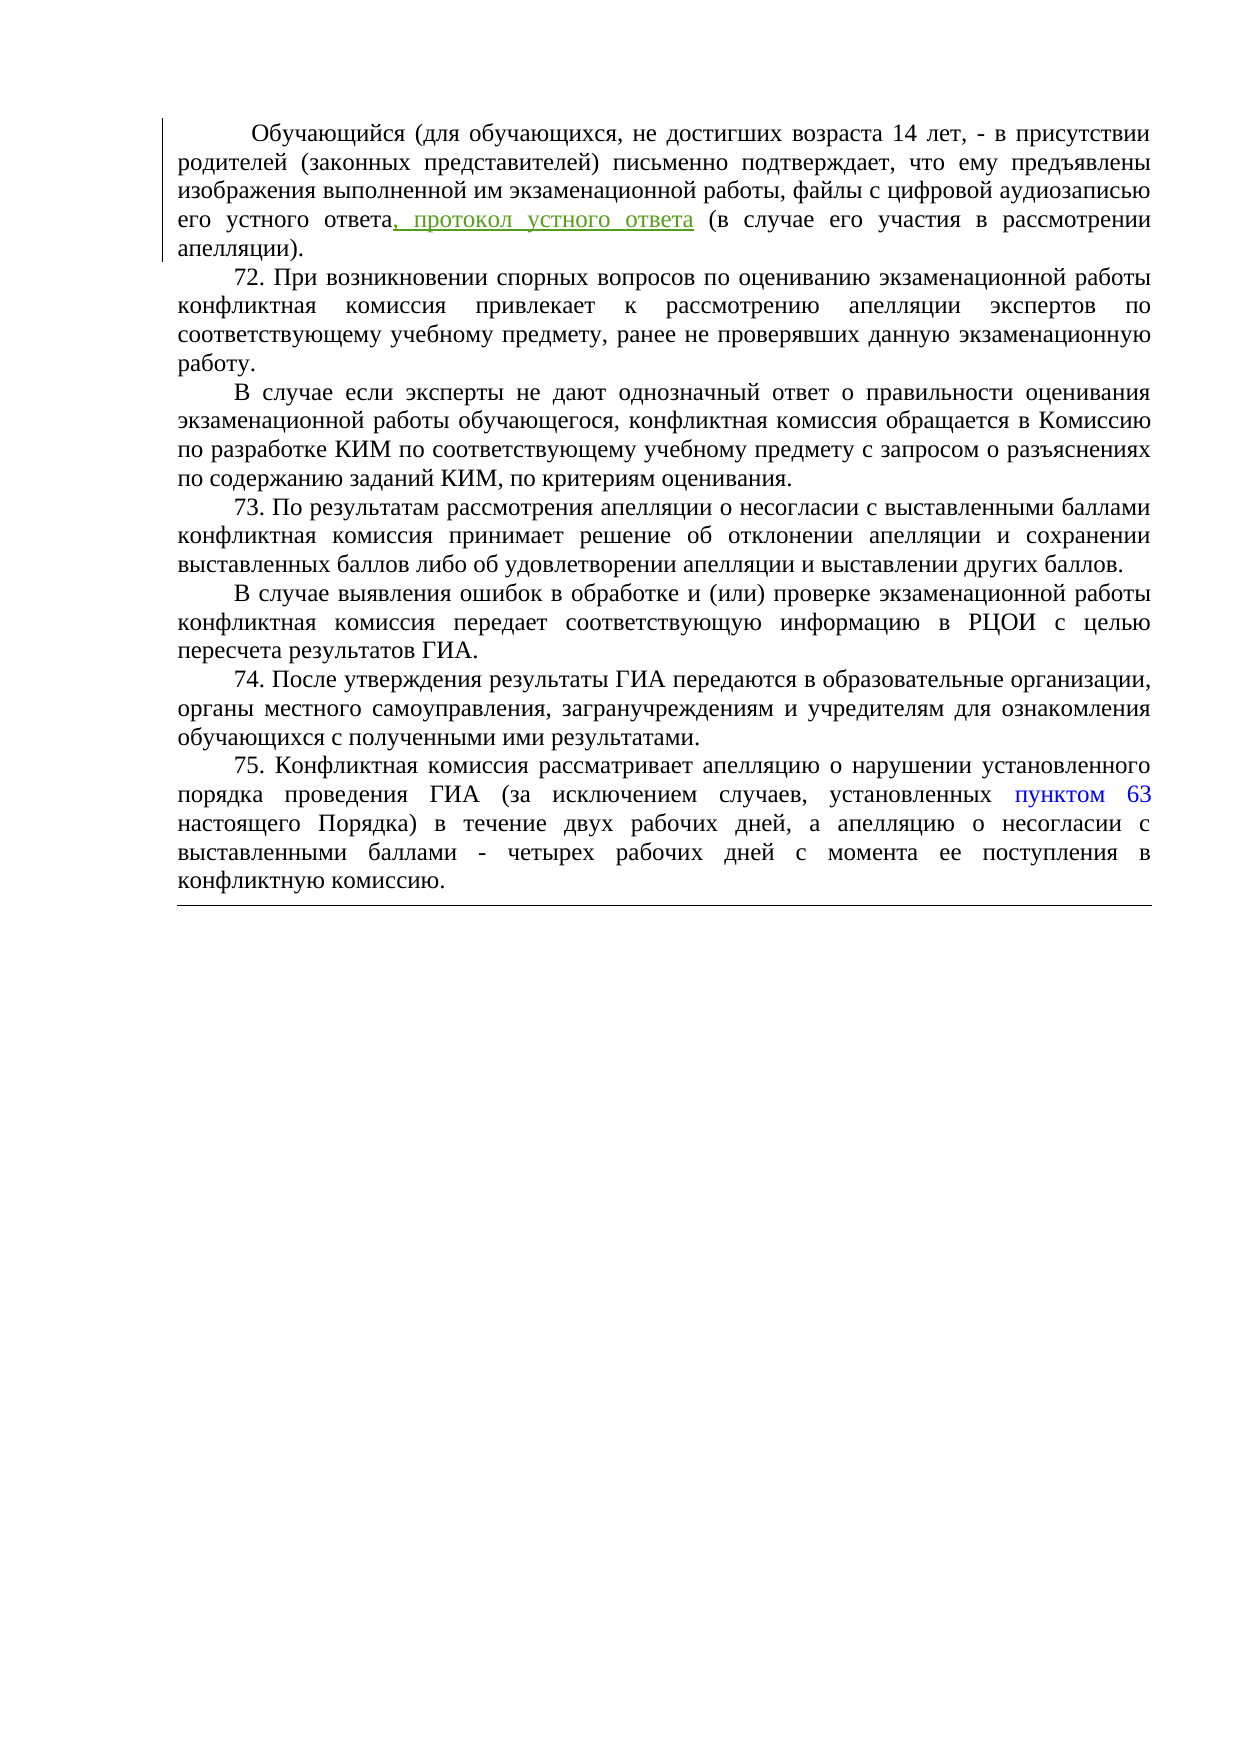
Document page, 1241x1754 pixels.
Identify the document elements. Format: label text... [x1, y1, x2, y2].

text 74. После утверждения результаты ГИА передаются в образовательные организации, органы местного самоуправления, загранучреждениям и учредителям для ознакомления обучающихся с полученными ими результатами. [177, 664, 1152, 751]
text В случае выявления ошибок в обработке и (или) проверке экзаменационной работы конфликтная комиссия передает соответствующую информацию в РЦОИ с целью пересчета результатов ГИА. [177, 578, 1152, 664]
text 72. При возникновении спорных вопросов по оцениванию экзаменационной работы конфликтная комиссия привлекает к рассмотрению апелляции экспертов по соответствующему учебному предмету, ранее не проверявших данную экзаменационную работу. [177, 262, 1152, 377]
text Обучающийся (для обучающихся, не достигших возраста 14 лет, - в присутствии родителей (законных представителей) письменно подтверждает, что ему предъявлены изображения выполненной им экзаменационной работы, файлы с цифровой аудиозаписью его устного ответа (в случае его участия в рассмотрении апелляции). [177, 118, 1152, 262]
text 75. Конфликтная комиссия рассматривает апелляцию о нарушении установленного порядка проведения ГИА (за исключением случаев, установленных пунктом 63 настоящего Порядка) в течение двух рабочих дней, а апелляцию о несогласии с выставленными баллами - четырех рабочих дней с момента ее поступления в конфликтную комиссию. [177, 751, 1152, 894]
text В случае если эксперты не дают однозначный ответ о правильности оценивания экзаменационной работы обучающегося, конфликтная комиссия обращается в Комиссию по разработке КИМ по соответствующему учебному предмету с запросом о разъяснениях по содержанию заданий КИМ, по критериям оценивания. [177, 377, 1152, 492]
text 73. По результатам рассмотрения апелляции о несогласии с выставленными баллами конфликтная комиссия принимает решение об отклонении апелляции и сохранении выставленных баллов либо об удовлетворении апелляции и выставлении других баллов. [177, 492, 1152, 578]
